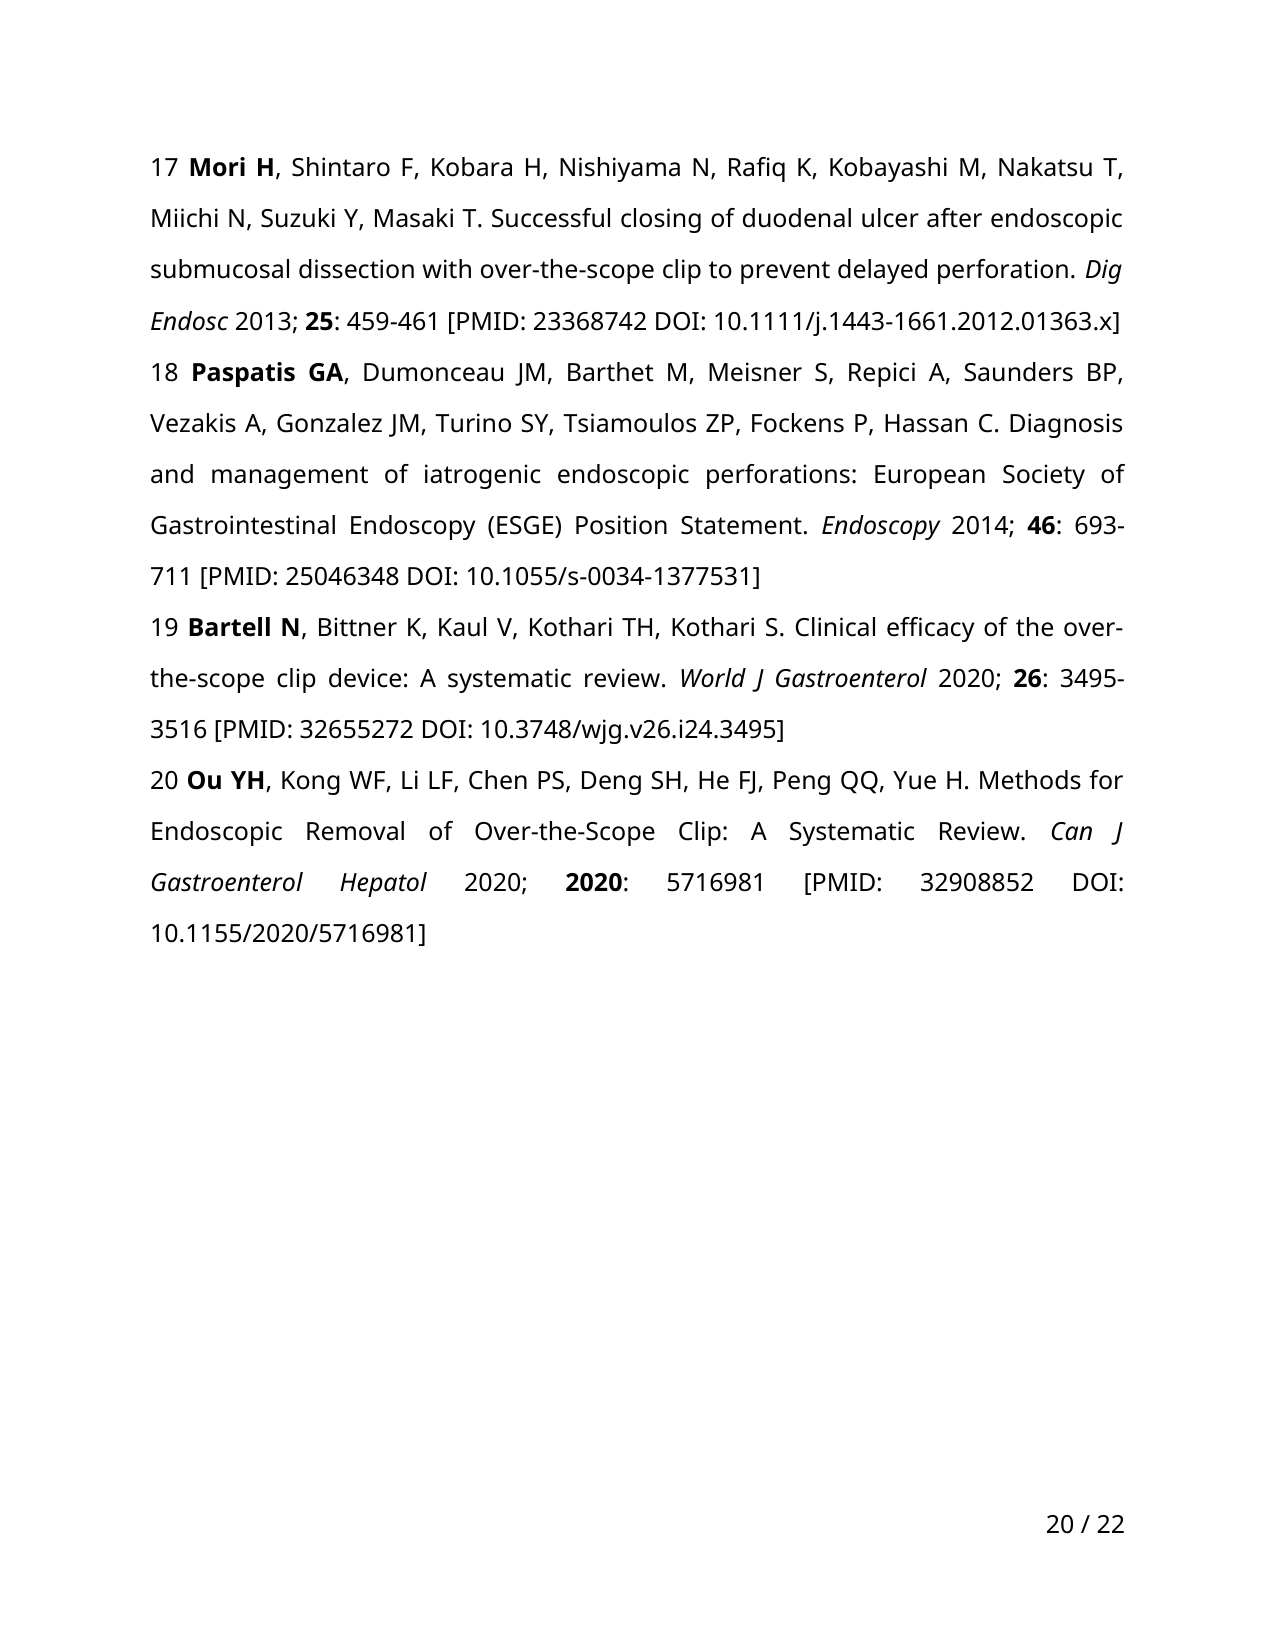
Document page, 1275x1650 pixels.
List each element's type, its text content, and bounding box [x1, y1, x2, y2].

text 20 Ou YH, Kong WF, Li LF, Chen PS, Deng SH, He FJ, Peng QQ, Yue H. Methods for Endoscopic Removal of Over-the-Scope Clip: A Systematic Review. Can J Gastroenterol Hepatol 2020; 2020: 5716981 [PMID: 32908852 DOI: 10.1155/2020/5716981] [150, 762, 1125, 950]
text 17 Mori H, Shintaro F, Kobara H, Nishiyama N, Rafiq K, Kobayashi M, Nakatsu T, Miichi N, Suzuki Y, Masaki T. Successful closing of duodenal ulcer after endoscopic submucosal dissection with over-the-scope clip to prevent delayed perforation. Dig Endosc 2013; 25: 459-461 [PMID: 23368742 DOI: 10.1111/j.1443-1661.2012.01363.x] [150, 150, 1125, 337]
text 19 Bartell N, Bittner K, Kaul V, Kothari TH, Kothari S. Clinical efficacy of the over-the-scope clip device: A systematic review. World J Gastroenterol 2020; 26: 3495-3516 [PMID: 32655272 DOI: 10.3748/wjg.v26.i24.3495] [150, 609, 1125, 746]
text 18 Paspatis GA, Dumonceau JM, Barthet M, Meisner S, Repici A, Saunders BP, Vezakis A, Gonzalez JM, Turino SY, Tsiamoulos ZP, Fockens P, Hassan C. Diagnosis and management of iatrogenic endoscopic perforations: European Society of Gastrointestinal Endoscopy (ESGE) Position Statement. Endoscopy 2014; 46: 693-711 [PMID: 25046348 DOI: 10.1055/s-0034-1377531] [150, 354, 1125, 592]
